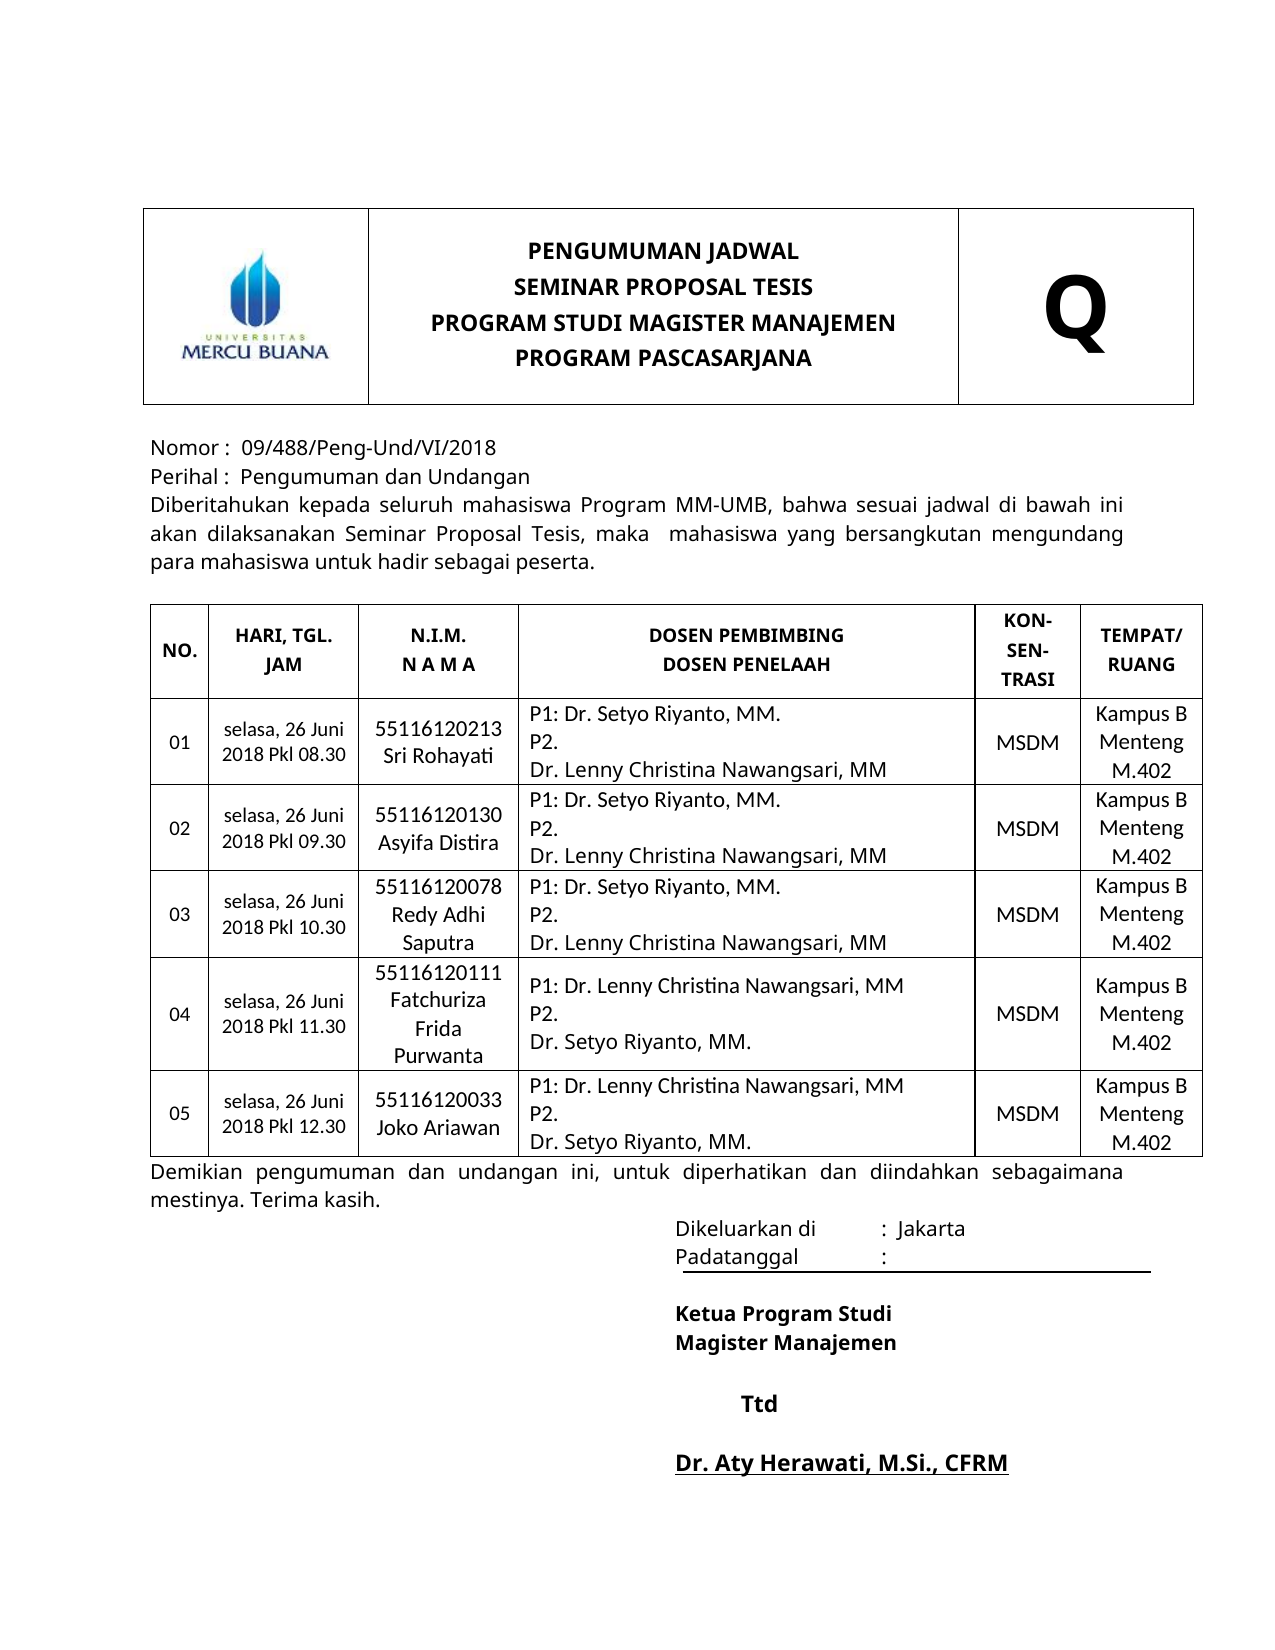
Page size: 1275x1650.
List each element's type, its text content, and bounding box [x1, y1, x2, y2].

table_cell P1: Dr. Lenny Christina Nawangsari, MM P2. Dr. Setyo Riyanto, MM. [519, 1071, 974, 1156]
table_header Q [959, 209, 1193, 404]
table_cell 55116120111 Fatchuriza Frida Purwanta [359, 958, 518, 1070]
table_cell P1: Dr. Setyo Riyanto, MM. P2. Dr. Lenny Christina Nawangsari, MM [519, 699, 974, 784]
table_header HARI, TGL. JAM [209, 605, 358, 698]
table_cell P1: Dr. Lenny Christina Nawangsari, MM P2. Dr. Setyo Riyanto, MM. [519, 958, 974, 1070]
table_header DOSEN PEMBIMBING DOSEN PENELAAH [519, 605, 974, 698]
table_cell selasa, 26 Juni 2018 Pkl 08.30 [209, 699, 358, 784]
table_cell MSDM [976, 871, 1080, 957]
table_cell 04 [151, 958, 208, 1070]
table_header PENGUMUMAN JADWAL SEMINAR PROPOSAL TESIS PROGRAM STUDI MAGISTER MANAJEMEN PROGRAM PASCASARJANA [369, 209, 958, 404]
text Dikeluarkan di : Jakarta [150, 1214, 1125, 1242]
table_cell 03 [151, 871, 208, 957]
table_cell 02 [151, 785, 208, 870]
table_cell 55116120033 Joko Ariawan [359, 1071, 518, 1156]
table_cell 01 [151, 699, 208, 784]
text Padatanggal : [150, 1242, 1125, 1271]
text Ketua Program Studi [675, 1299, 1125, 1328]
table_cell MSDM [976, 958, 1080, 1070]
text Nomor : 09/488/Peng-Und/VI/2018 [150, 433, 1125, 462]
table_cell MSDM [976, 1071, 1080, 1156]
table_header KON-SEN-TRASI [976, 605, 1080, 698]
table_cell selasa, 26 Juni 2018 Pkl 11.30 [209, 958, 358, 1070]
table_cell P1: Dr. Setyo Riyanto, MM. P2. Dr. Lenny Christina Nawangsari, MM [519, 785, 974, 870]
table_cell Kampus B Menteng M.402 [1081, 699, 1202, 784]
table_cell Kampus B Menteng M.402 [1081, 785, 1202, 870]
table_header NO. [151, 605, 208, 698]
text Dr. Aty Herawati, M.Si., CFRM [675, 1419, 1125, 1478]
table_cell 55116120130 Asyifa Distira [359, 785, 518, 870]
text Demikian pengumuman dan undangan ini, untuk diperhatikan dan diindahkan sebagaimana mestinya. Terima kasih. [150, 1157, 1125, 1214]
text Ttd [741, 1387, 1125, 1419]
table_cell Kampus B Menteng M.402 [1081, 1071, 1202, 1156]
table_cell selasa, 26 Juni 2018 Pkl 12.30 [209, 1071, 358, 1156]
text Diberitahukan kepada seluruh mahasiswa Program MM-UMB, bahwa sesuai jadwal di bawah ini akan dilaksanakan Seminar Proposal Tesis, maka mahasiswa yang bersangkutan mengundang para mahasiswa untuk hadir sebagai peserta. [150, 490, 1125, 576]
table_cell Kampus B Menteng M.402 [1081, 958, 1202, 1070]
text Magister Manajemen [675, 1328, 1125, 1356]
table_cell MSDM [976, 699, 1080, 784]
table_cell 55116120213 Sri Rohayati [359, 699, 518, 784]
table_cell selasa, 26 Juni 2018 Pkl 10.30 [209, 871, 358, 957]
table_cell 05 [151, 1071, 208, 1156]
table_cell Kampus B Menteng M.402 [1081, 871, 1202, 957]
table_header N.I.M. N A M A [359, 605, 518, 698]
picture [179, 248, 332, 361]
table_header TEMPAT/ RUANG [1081, 605, 1202, 698]
table_cell MSDM [976, 785, 1080, 870]
table_cell selasa, 26 Juni 2018 Pkl 09.30 [209, 785, 358, 870]
table_cell P1: Dr. Setyo Riyanto, MM. P2. Dr. Lenny Christina Nawangsari, MM [519, 871, 974, 957]
table_cell 55116120078 Redy Adhi Saputra [359, 871, 518, 957]
text Perihal : Pengumuman dan Undangan [150, 462, 1125, 490]
table_header [144, 209, 368, 404]
